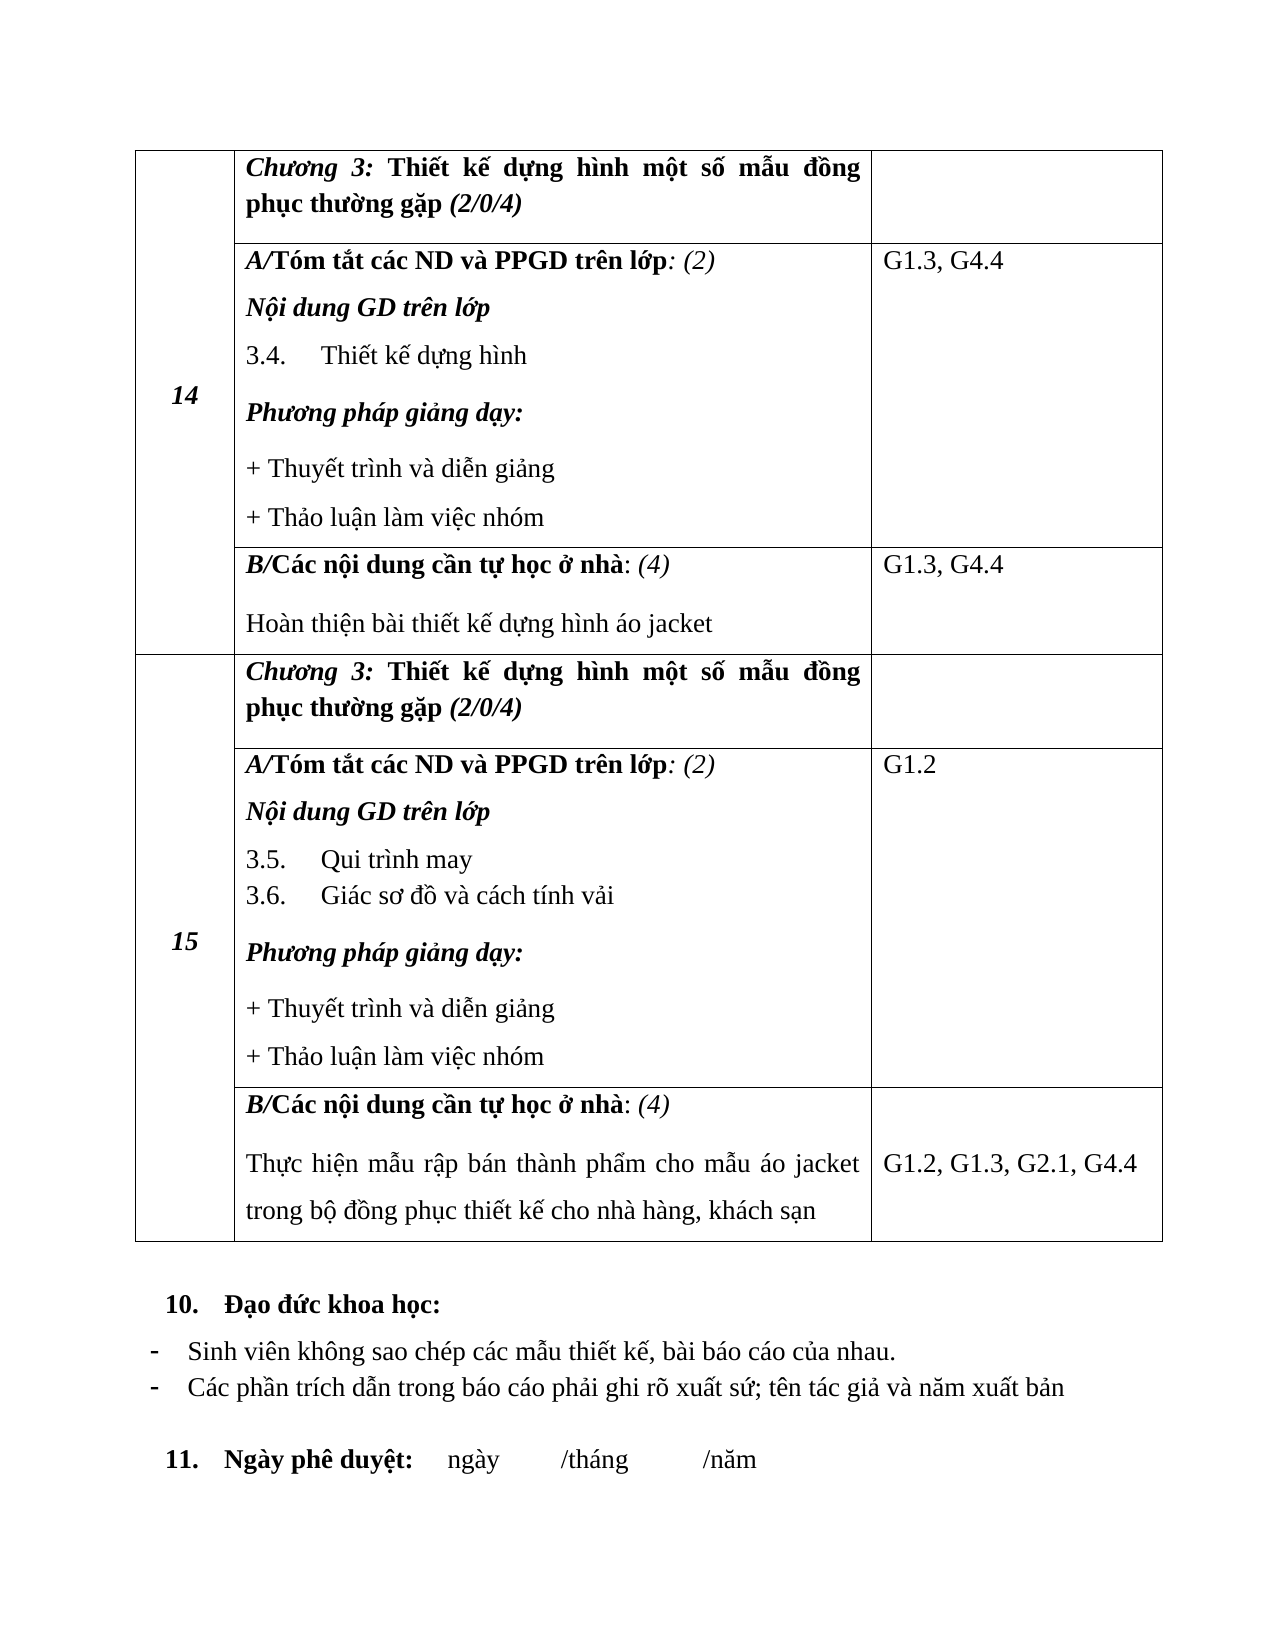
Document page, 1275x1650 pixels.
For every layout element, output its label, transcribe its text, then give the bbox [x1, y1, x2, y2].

table_cell Chương 3: Thiết kế dựng hình một số mẫu đồng phục thường gặp (2/0/4) [235, 151, 871, 243]
table_cell G1.2, G1.3, G2.1, G4.4 [872, 1088, 1162, 1241]
table_cell G1.3, G4.4 [872, 244, 1162, 547]
table_cell [872, 151, 1162, 243]
list Các phần trích dẫn trong báo cáo phải ghi rõ xuất sứ; tên tác giả và năm xuất bản [150, 1371, 1125, 1402]
table_cell B/Các nội dung cần tự học ở nhà: (4) Hoàn thiện bài thiết kế dựng hình áo jacket [235, 548, 871, 654]
table_cell A/Tóm tắt các ND và PPGD trên lớp: (2) Nội dung GD trên lớp Qui trình may Giác sơ đồ và cách tính vải Phương pháp giảng dạy: + Thuyết trình và diễn giảng + Thảo luận làm việc nhóm [235, 749, 871, 1087]
table_cell [872, 655, 1162, 747]
table_cell G1.3, G4.4 [872, 548, 1162, 654]
list Ngày phê duyệt: ngày /tháng /năm [165, 1443, 1125, 1474]
table_cell 14 [136, 151, 234, 654]
table_cell Chương 3: Thiết kế dựng hình một số mẫu đồng phục thường gặp (2/0/4) [235, 655, 871, 747]
list Đạo đức khoa học: [165, 1288, 1125, 1319]
table_cell G1.2 [872, 749, 1162, 1087]
table_cell 15 [136, 655, 234, 1241]
table_cell A/Tóm tắt các ND và PPGD trên lớp: (2) Nội dung GD trên lớp Thiết kế dựng hình Phương pháp giảng dạy: + Thuyết trình và diễn giảng + Thảo luận làm việc nhóm [235, 244, 871, 547]
list Sinh viên không sao chép các mẫu thiết kế, bài báo cáo của nhau. [150, 1335, 1125, 1366]
table_cell B/Các nội dung cần tự học ở nhà: (4) Thực hiện mẫu rập bán thành phẩm cho mẫu áo jacket trong bộ đồng phục thiết kế cho nhà hàng, khách sạn [235, 1088, 871, 1241]
